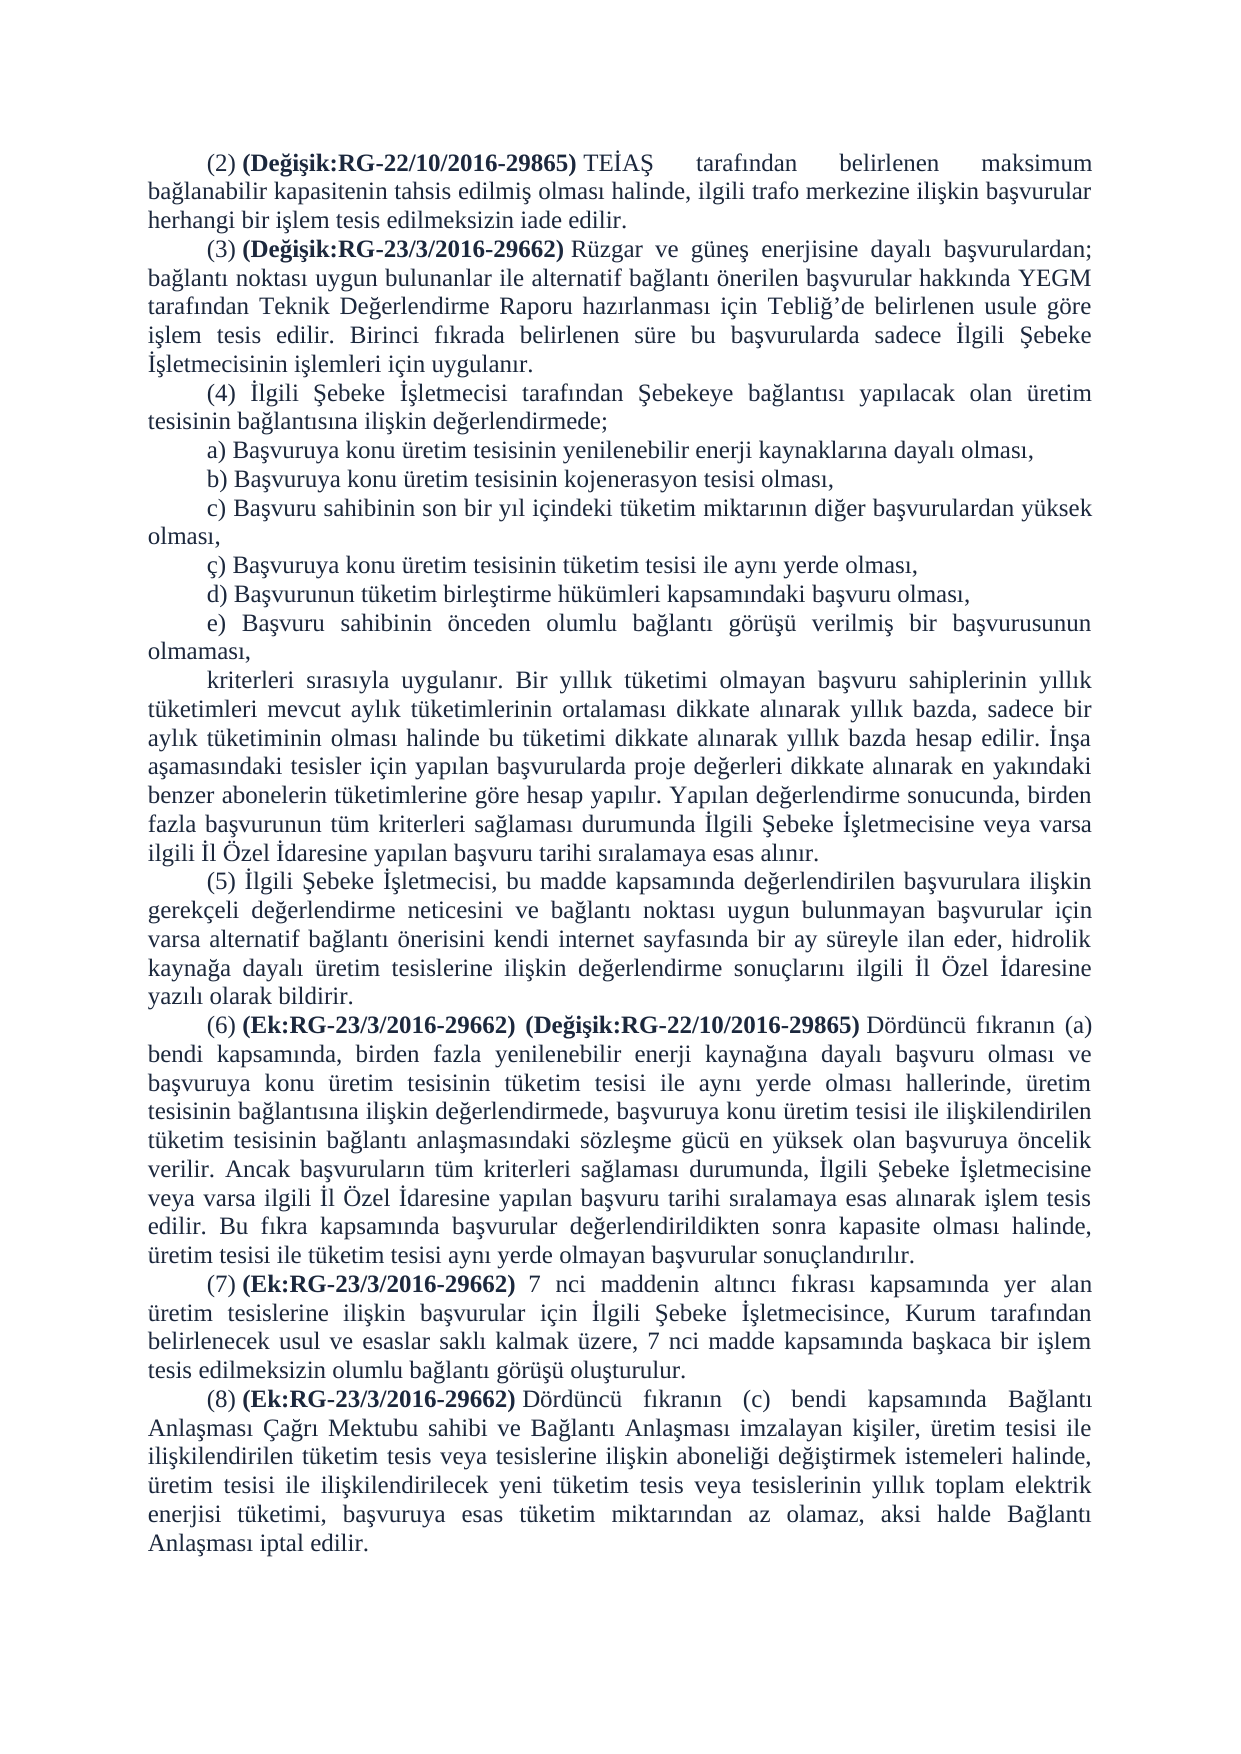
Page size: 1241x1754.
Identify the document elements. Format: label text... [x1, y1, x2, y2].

text ç) Başvuruya konu üretim tesisinin tüketim tesisi ile aynı yerde olması, [148, 550, 1093, 579]
text kriterleri sırasıyla uygulanır. Bir yıllık tüketimi olmayan başvuru sahiplerinin yıllık tüketimleri mevcut aylık tüketimlerinin ortalaması dikkate alınarak yıllık bazda, sadece bir aylık tüketiminin olması halinde bu tüketimi dikkate alınarak yıllık bazda hesap edilir. İnşa aşamasındaki tesisler için yapılan başvurularda proje değerleri dikkate alınarak en yakındaki benzer abonelerin tüketimlerine göre hesap yapılır. Yapılan değerlendirme sonucunda, birden fazla başvurunun tüm kriterleri sağlaması durumunda İlgili Şebeke İşletmecisine veya varsa ilgili İl Özel İdaresine yapılan başvuru tarihi sıralamaya esas alınır. [148, 665, 1093, 866]
text a) Başvuruya konu üretim tesisinin yenilenebilir enerji kaynaklarına dayalı olması, [148, 435, 1093, 464]
text (7) (Ek:RG-23/3/2016-29662) 7 nci maddenin altıncı fıkrası kapsamında yer alan üretim tesislerine ilişkin başvurular için İlgili Şebeke İşletmecisince, Kurum tarafından belirlenecek usul ve esaslar saklı kalmak üzere, 7 nci madde kapsamında başkaca bir işlem tesis edilmeksizin olumlu bağlantı görüşü oluşturulur. [148, 1269, 1093, 1384]
text (4) İlgili Şebeke İşletmecisi tarafından Şebekeye bağlantısı yapılacak olan üretim tesisinin bağlantısına ilişkin değerlendirmede; [148, 378, 1093, 435]
text (2) (Değişik:RG-22/10/2016-29865) TEİAŞ tarafından belirlenen maksimum bağlanabilir kapasitenin tahsis edilmiş olması halinde, ilgili trafo merkezine ilişkin başvurular herhangi bir işlem tesis edilmeksizin iade edilir. [148, 148, 1093, 234]
text c) Başvuru sahibinin son bir yıl içindeki tüketim miktarının diğer başvurulardan yüksek olması, [148, 493, 1093, 550]
text (5) İlgili Şebeke İşletmecisi, bu madde kapsamında değerlendirilen başvurulara ilişkin gerekçeli değerlendirme neticesini ve bağlantı noktası uygun bulunmayan başvurular için varsa alternatif bağlantı önerisini kendi internet sayfasında bir ay süreyle ilan eder, hidrolik kaynağa dayalı üretim tesislerine ilişkin değerlendirme sonuçlarını ilgili İl Özel İdaresine yazılı olarak bildirir. [148, 866, 1093, 1010]
text e) Başvuru sahibinin önceden olumlu bağlantı görüşü verilmiş bir başvurusunun olmaması, [148, 608, 1093, 665]
text (8) (Ek:RG-23/3/2016-29662) Dördüncü fıkranın (c) bendi kapsamında Bağlantı Anlaşması Çağrı Mektubu sahibi ve Bağlantı Anlaşması imzalayan kişiler, üretim tesisi ile ilişkilendirilen tüketim tesis veya tesislerine ilişkin aboneliği değiştirmek istemeleri halinde, üretim tesisi ile ilişkilendirilecek yeni tüketim tesis veya tesislerinin yıllık toplam elektrik enerjisi tüketimi, başvuruya esas tüketim miktarından az olamaz, aksi halde Bağlantı Anlaşması iptal edilir. [148, 1384, 1093, 1556]
text d) Başvurunun tüketim birleştirme hükümleri kapsamındaki başvuru olması, [148, 579, 1093, 608]
text (3) (Değişik:RG-23/3/2016-29662) Rüzgar ve güneş enerjisine dayalı başvurulardan; bağlantı noktası uygun bulunanlar ile alternatif bağlantı önerilen başvurular hakkında YEGM tarafından Teknik Değerlendirme Raporu hazırlanması için Tebliğ’de belirlenen usule göre işlem tesis edilir. Birinci fıkrada belirlenen süre bu başvurularda sadece İlgili Şebeke İşletmecisinin işlemleri için uygulanır. [148, 234, 1093, 378]
text b) Başvuruya konu üretim tesisinin kojenerasyon tesisi olması, [148, 464, 1093, 493]
text (6) (Ek:RG-23/3/2016-29662) (Değişik:RG-22/10/2016-29865) Dördüncü fıkranın (a) bendi kapsamında, birden fazla yenilenebilir enerji kaynağına dayalı başvuru olması ve başvuruya konu üretim tesisinin tüketim tesisi ile aynı yerde olması hallerinde, üretim tesisinin bağlantısına ilişkin değerlendirmede, başvuruya konu üretim tesisi ile ilişkilendirilen tüketim tesisinin bağlantı anlaşmasındaki sözleşme gücü en yüksek olan başvuruya öncelik verilir. Ancak başvuruların tüm kriterleri sağlaması durumunda, İlgili Şebeke İşletmecisine veya varsa ilgili İl Özel İdaresine yapılan başvuru tarihi sıralamaya esas alınarak işlem tesis edilir. Bu fıkra kapsamında başvurular değerlendirildikten sonra kapasite olması halinde, üretim tesisi ile tüketim tesisi aynı yerde olmayan başvurular sonuçlandırılır. [148, 1010, 1093, 1269]
